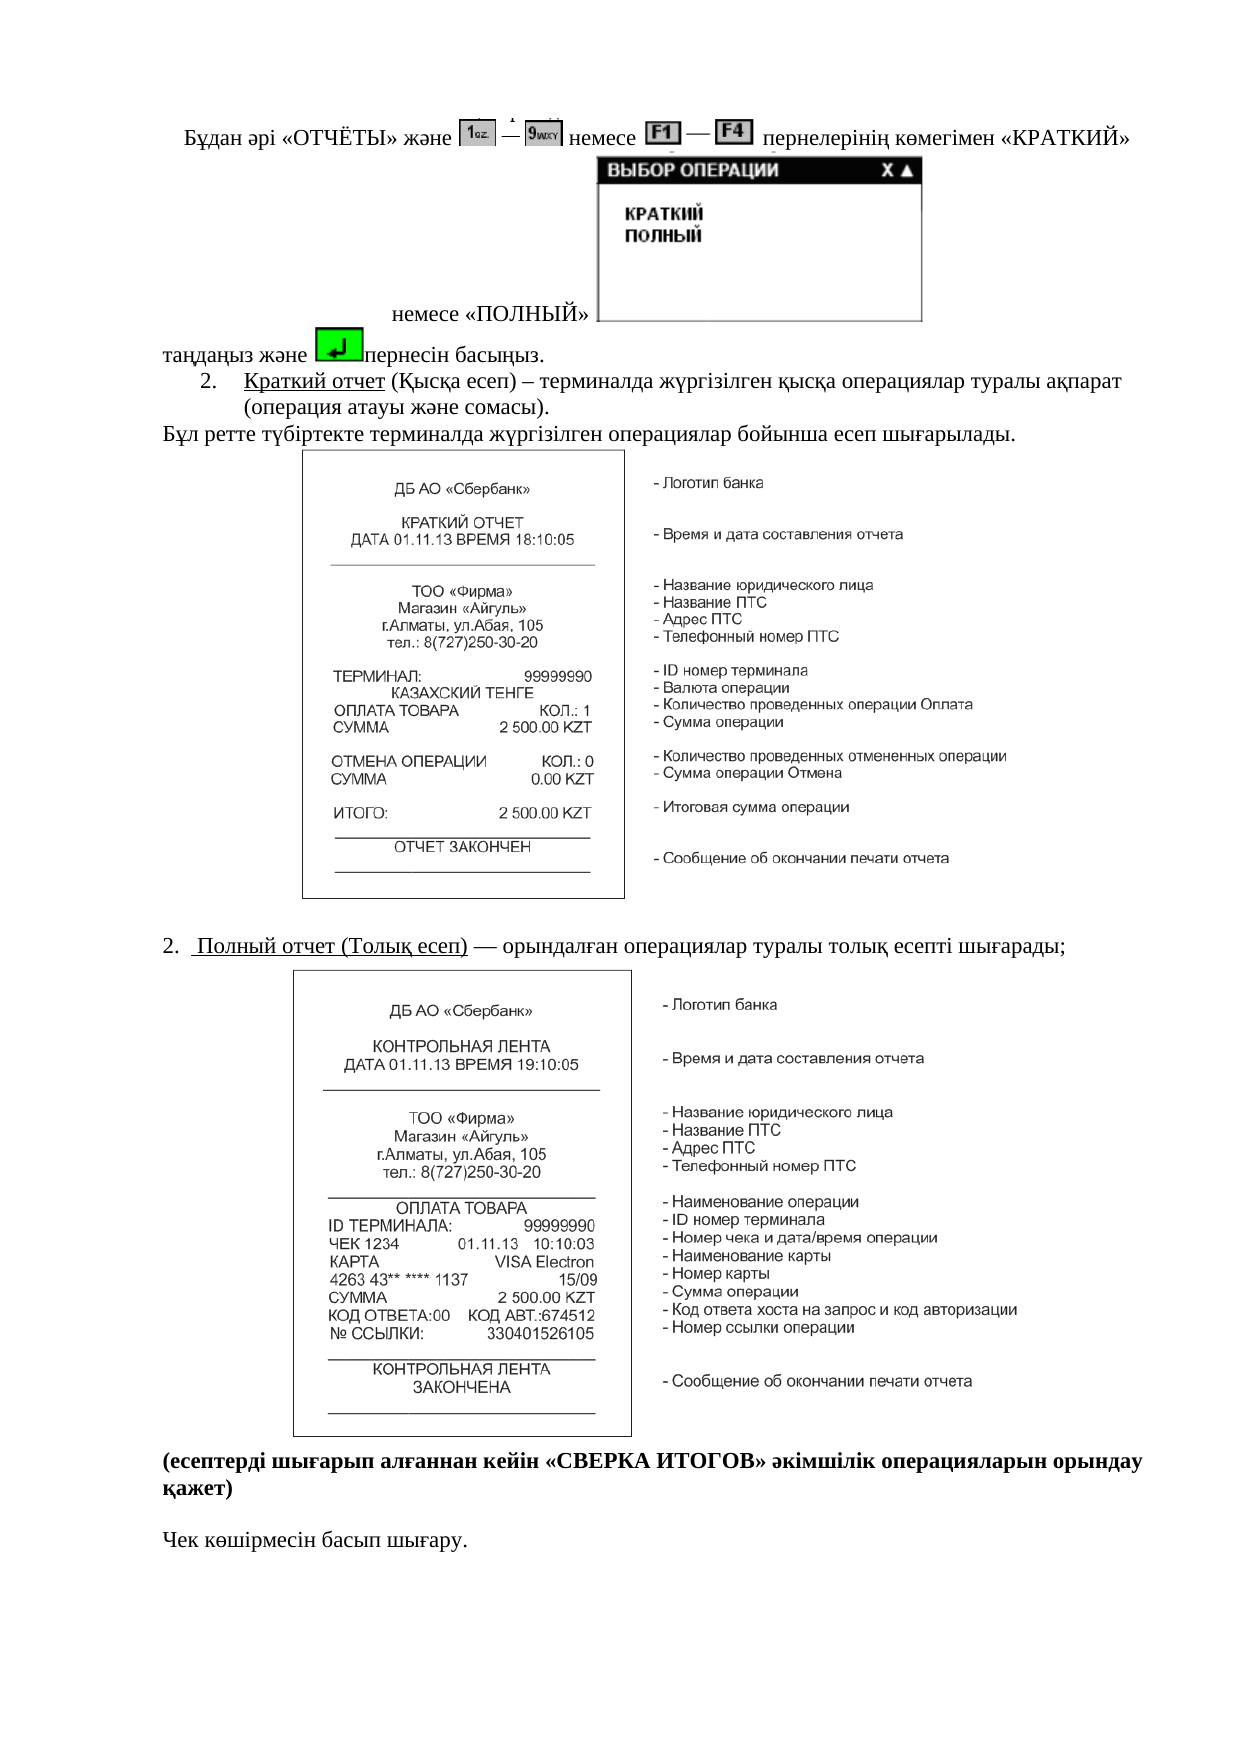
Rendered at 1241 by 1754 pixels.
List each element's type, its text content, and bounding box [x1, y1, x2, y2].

text Чек көшірмесін басып шығару. [162, 1527, 1152, 1553]
text Бұл ретте түбіртекте терминалда жүргізілген операциялар бойынша есеп шығарылады. [162, 420, 1152, 446]
list Краткий отчет (Қысқа есеп) – терминалда жүргізілген қысқа операциялар туралы ақпарат (операция атауы және сомасы). [200, 367, 1152, 420]
text 2. Полный отчет (Толық есеп) — орындалған операциялар туралы толық есепті шығарады; [162, 932, 1152, 958]
text таңдаңыз және пернесін басыңыз. [162, 327, 1152, 367]
text (есептерді шығарып алғаннан кейін «СВЕРКА ИТОГОВ» әкімшілік операцияларын орындау қажет) [162, 1447, 1152, 1500]
picture [285, 958, 1030, 1448]
picture [297, 446, 1017, 906]
picture [595, 150, 923, 322]
